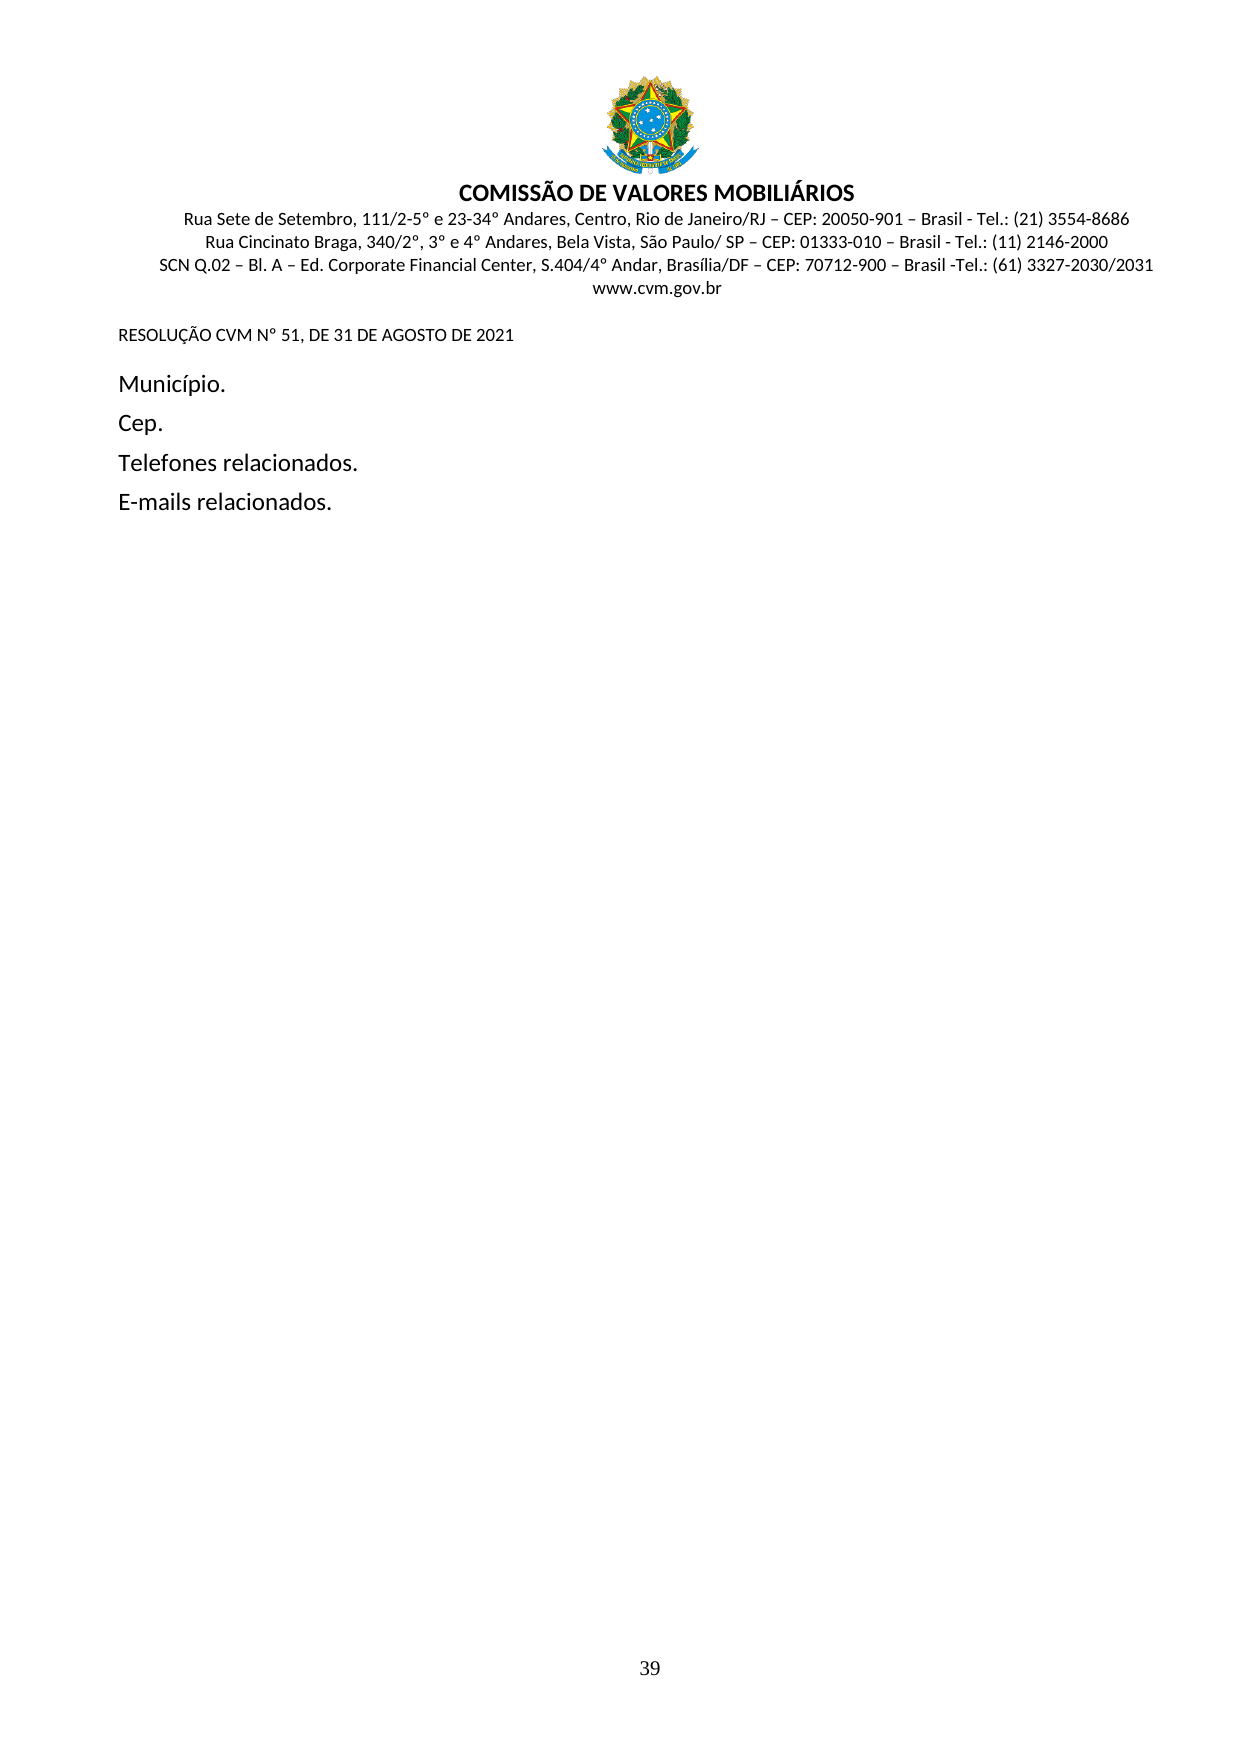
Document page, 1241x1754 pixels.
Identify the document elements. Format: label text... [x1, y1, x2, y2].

text Telefones relacionados. [118, 447, 1181, 477]
text Cep. [118, 407, 1181, 438]
text E-mails relacionados. [118, 486, 1181, 517]
picture [598, 73, 702, 177]
text Município. [118, 368, 1181, 398]
